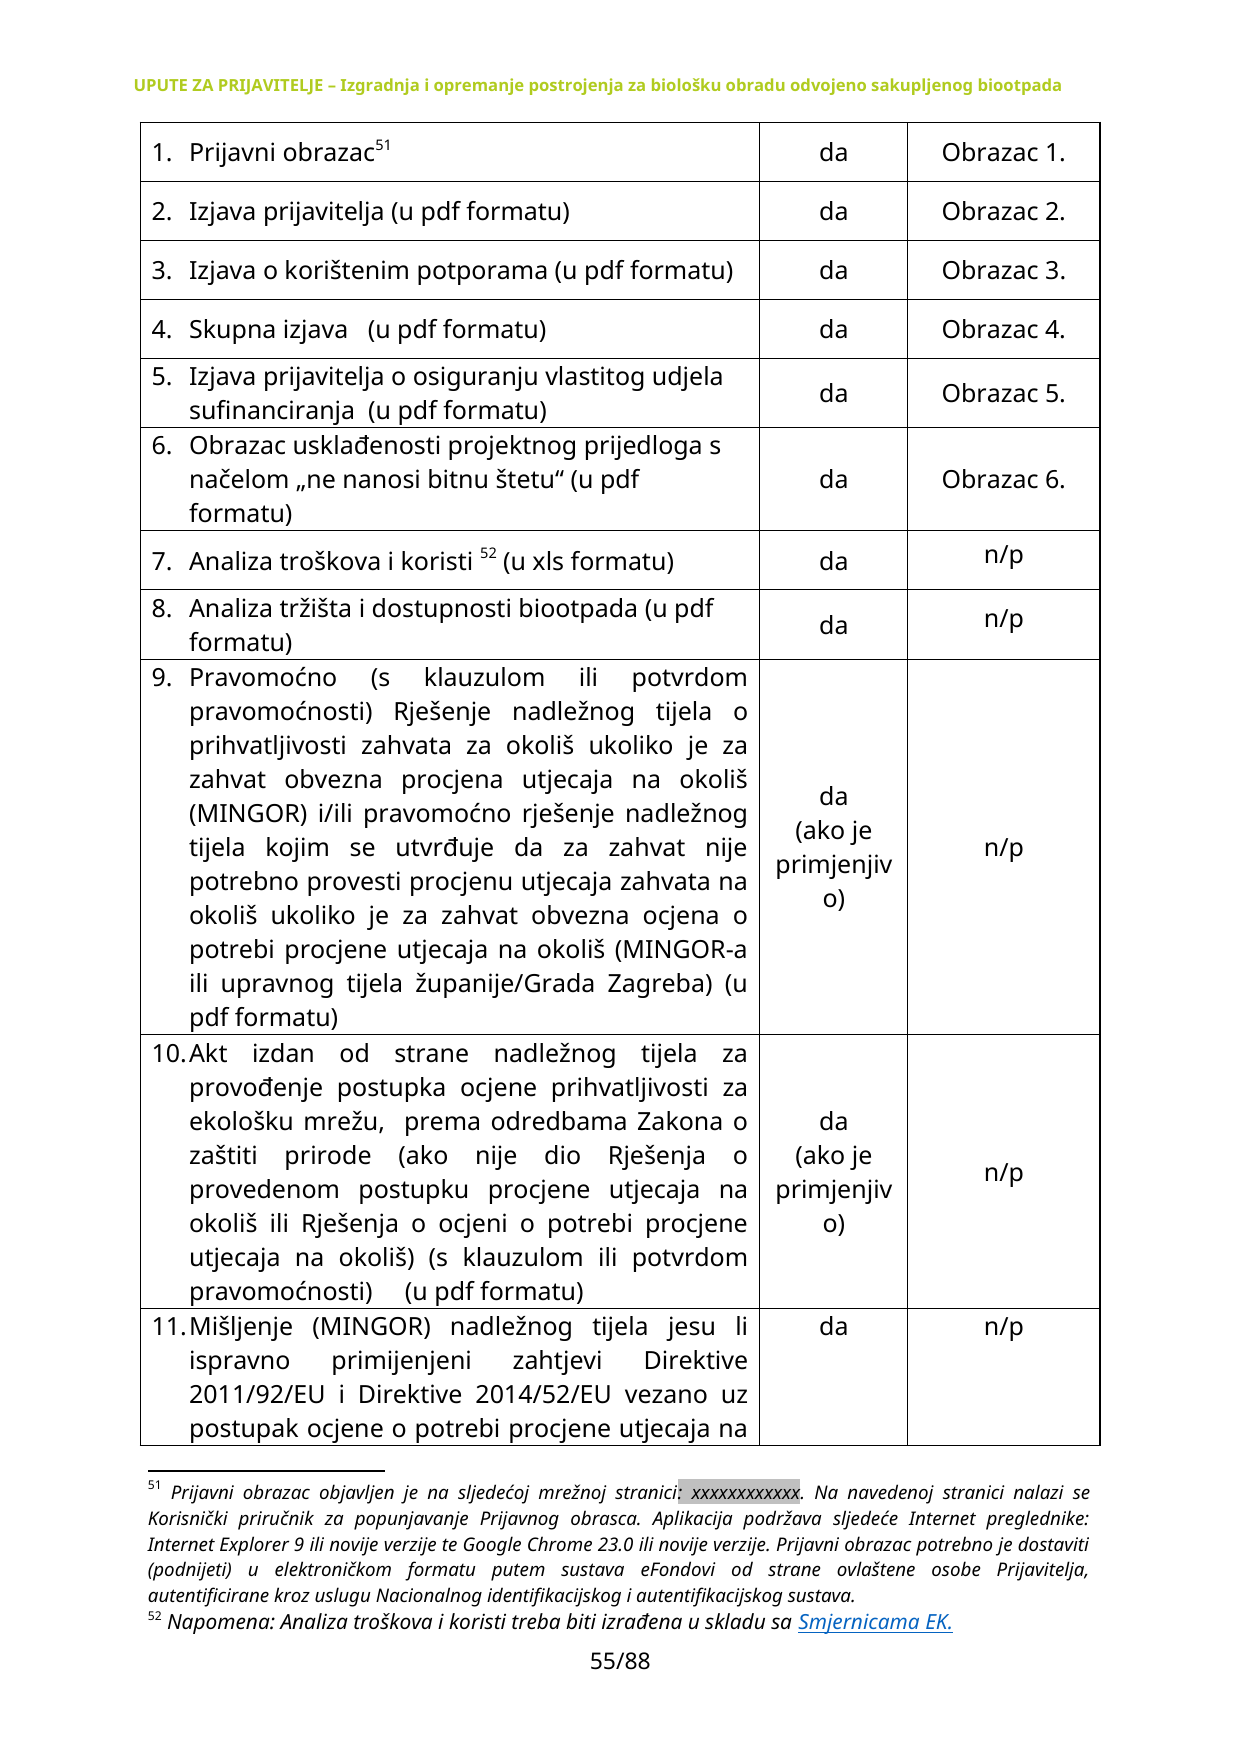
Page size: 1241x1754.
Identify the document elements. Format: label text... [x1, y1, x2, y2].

table_cell Izjava prijavitelja o osiguranju vlastitog udjela sufinanciranja (u pdf formatu) [141, 359, 759, 427]
table_cell da (ako je primjenjivo) [760, 660, 907, 1034]
table_cell Obrazac usklađenosti projektnog prijedloga s načelom „ne nanosi bitnu štetu“ (u pdf formatu) [141, 428, 759, 530]
table_cell Skupna izjava (u pdf formatu) [141, 300, 759, 358]
table_cell Obrazac 1. [908, 123, 1099, 181]
table_cell da [760, 1309, 907, 1445]
table_cell Obrazac 2. [908, 182, 1099, 240]
table_cell Obrazac 3. [908, 241, 1099, 299]
table_cell da [760, 531, 907, 589]
table_cell Prijavni obrazac [141, 123, 759, 181]
table_cell Obrazac 6. [908, 428, 1099, 530]
table_cell Obrazac 5. [908, 359, 1099, 427]
table_cell da [760, 182, 907, 240]
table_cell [141, 1309, 759, 1445]
table_cell Analiza tržišta i dostupnosti biootpada (u pdf formatu) [141, 590, 759, 658]
table_cell da [760, 590, 907, 658]
table_cell Pravomoćno (s klauzulom ili potvrdom pravomoćnosti) Rješenje nadležnog tijela o prihvatljivosti zahvata za okoliš ukoliko je za zahvat obvezna procjena utjecaja na okoliš (MINGOR) i/ili pravomoćno rješenje nadležnog tijela kojim se utvrđuje da za zahvat nije potrebno provesti procjenu utjecaja zahvata na okoliš ukoliko je za zahvat obvezna ocjena o potrebi procjene utjecaja na okoliš (MINGOR-a ili upravnog tijela županije/Grada Zagreba) (u pdf formatu) [141, 660, 759, 1034]
table_cell Obrazac 4. [908, 300, 1099, 358]
table_cell da (ako je primjenjivo) [760, 1035, 907, 1308]
table_cell da [760, 428, 907, 530]
table_cell da [760, 123, 907, 181]
table_cell Akt izdan od strane nadležnog tijela za provođenje postupka ocjene prihvatljivosti za ekološku mrežu, prema odredbama Zakona o zaštiti prirode (ako nije dio Rješenja o provedenom postupku procjene utjecaja na okoliš ili Rješenja o ocjeni o potrebi procjene utjecaja na okoliš) (s klauzulom ili potvrdom pravomoćnosti) (u pdf formatu) [141, 1035, 759, 1308]
table_cell da [760, 359, 907, 427]
table_cell da [760, 300, 907, 358]
table_cell da [760, 241, 907, 299]
table_cell Izjava o korištenim potporama (u pdf formatu) [141, 241, 759, 299]
table_cell Izjava prijavitelja (u pdf formatu) [141, 182, 759, 240]
table_cell n/p [908, 1035, 1099, 1308]
table_cell n/p [908, 531, 1099, 589]
table_cell Analiza troškova i koristi (u xls formatu) [141, 531, 759, 589]
table_cell n/p [908, 590, 1099, 658]
table_cell n/p [908, 1309, 1099, 1445]
table_cell n/p [908, 660, 1099, 1034]
